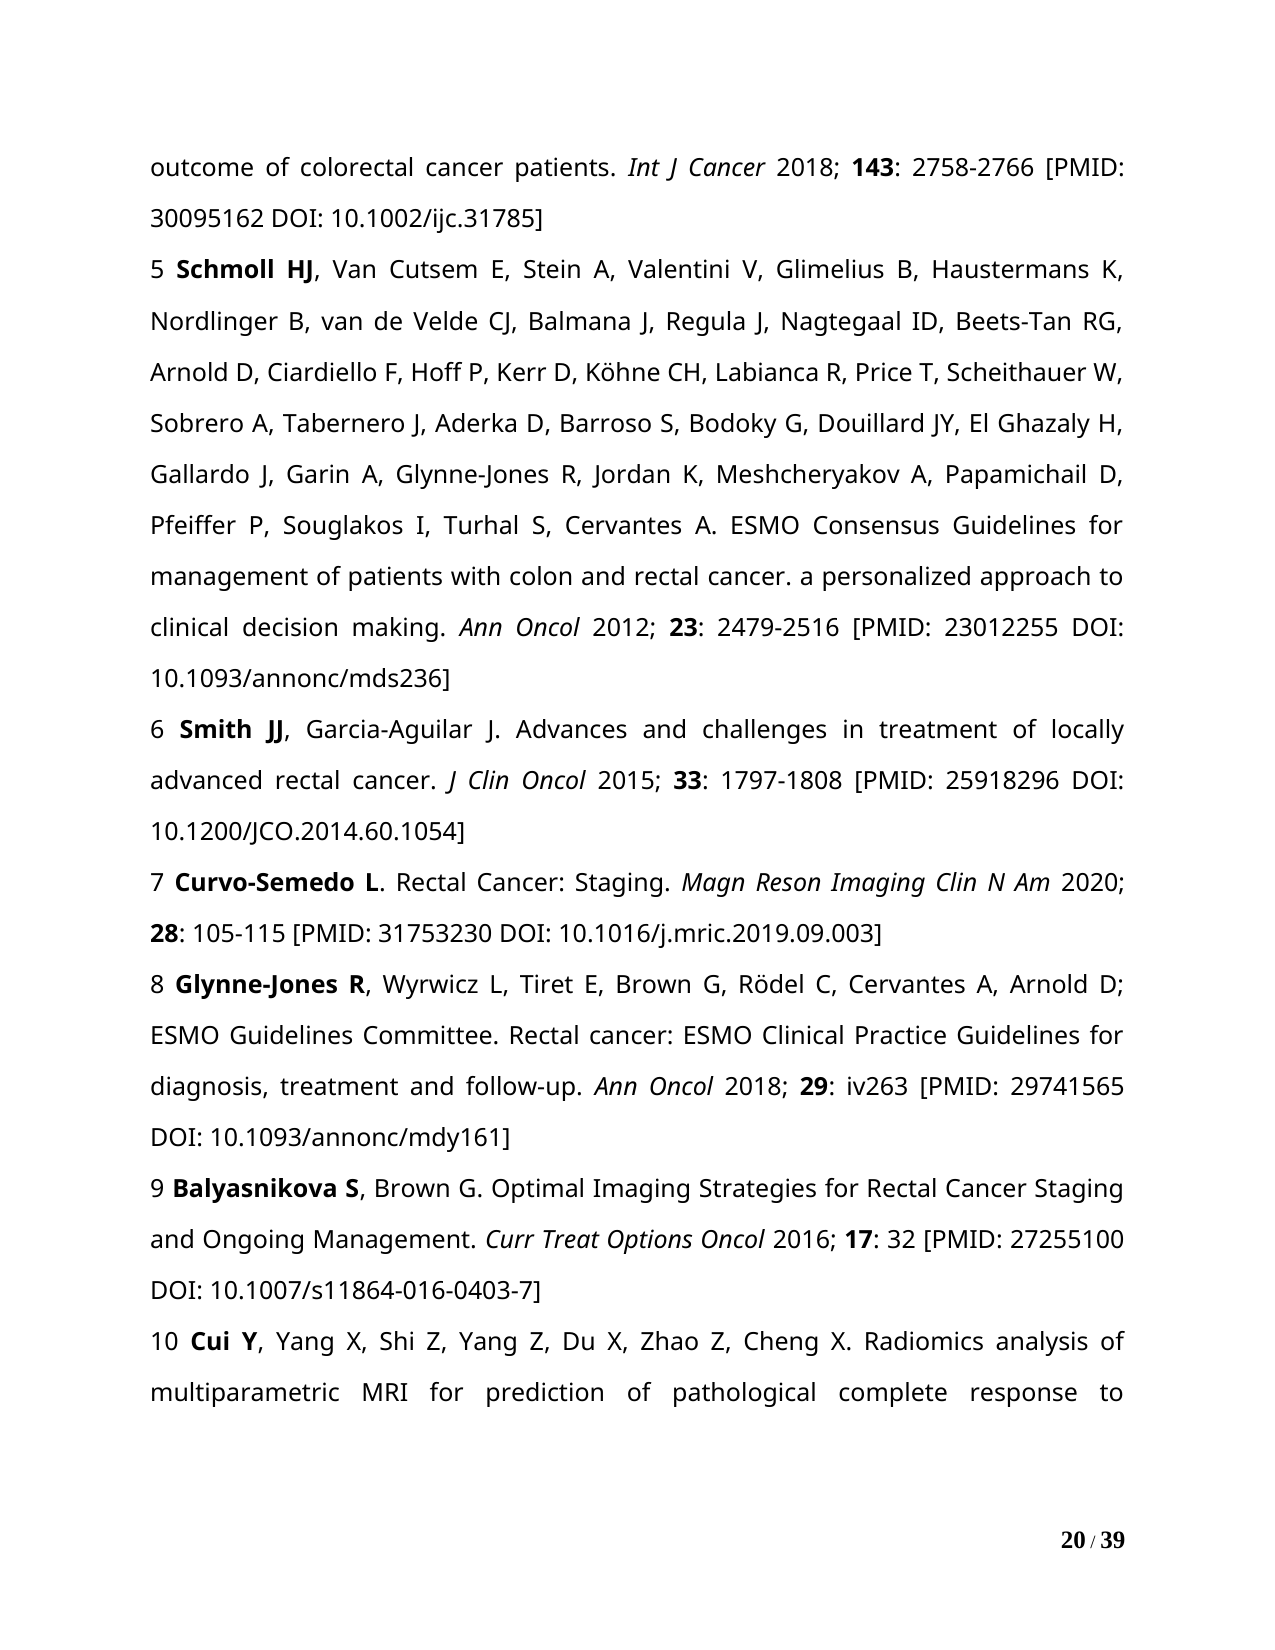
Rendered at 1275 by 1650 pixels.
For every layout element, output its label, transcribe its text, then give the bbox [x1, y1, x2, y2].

text 6 Smith JJ, Garcia-Aguilar J. Advances and challenges in treatment of locally advanced rectal cancer. J Clin Oncol 2015; 33: 1797-1808 [PMID: 25918296 DOI: 10.1200/JCO.2014.60.1054] [150, 711, 1125, 848]
text 8 Glynne-Jones R, Wyrwicz L, Tiret E, Brown G, Rödel C, Cervantes A, Arnold D; ESMO Guidelines Committee. Rectal cancer: ESMO Clinical Practice Guidelines for diagnosis, treatment and follow-up. Ann Oncol 2018; 29: iv263 [PMID: 29741565 DOI: 10.1093/annonc/mdy161] [150, 967, 1125, 1154]
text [150, 1324, 1125, 1409]
text 9 Balyasnikova S, Brown G. Optimal Imaging Strategies for Rectal Cancer Staging and Ongoing Management. Curr Treat Options Oncol 2016; 17: 32 [PMID: 27255100 DOI: 10.1007/s11864-016-0403-7] [150, 1171, 1125, 1307]
text 5 Schmoll HJ, Van Cutsem E, Stein A, Valentini V, Glimelius B, Haustermans K, Nordlinger B, van de Velde CJ, Balmana J, Regula J, Nagtegaal ID, Beets-Tan RG, Arnold D, Ciardiello F, Hoff P, Kerr D, Köhne CH, Labianca R, Price T, Scheithauer W, Sobrero A, Tabernero J, Aderka D, Barroso S, Bodoky G, Douillard JY, El Ghazaly H, Gallardo J, Garin A, Glynne-Jones R, Jordan K, Meshcheryakov A, Papamichail D, Pfeiffer P, Souglakos I, Turhal S, Cervantes A. ESMO Consensus Guidelines for management of patients with colon and rectal cancer. a personalized approach to clinical decision making. Ann Oncol 2012; 23: 2479-2516 [PMID: 23012255 DOI: 10.1093/annonc/mds236] [150, 252, 1125, 694]
text 7 Curvo-Semedo L. Rectal Cancer: Staging. Magn Reson Imaging Clin N Am 2020; 28: 105-115 [PMID: 31753230 DOI: 10.1016/j.mric.2019.09.003] [150, 864, 1125, 950]
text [150, 150, 1125, 235]
